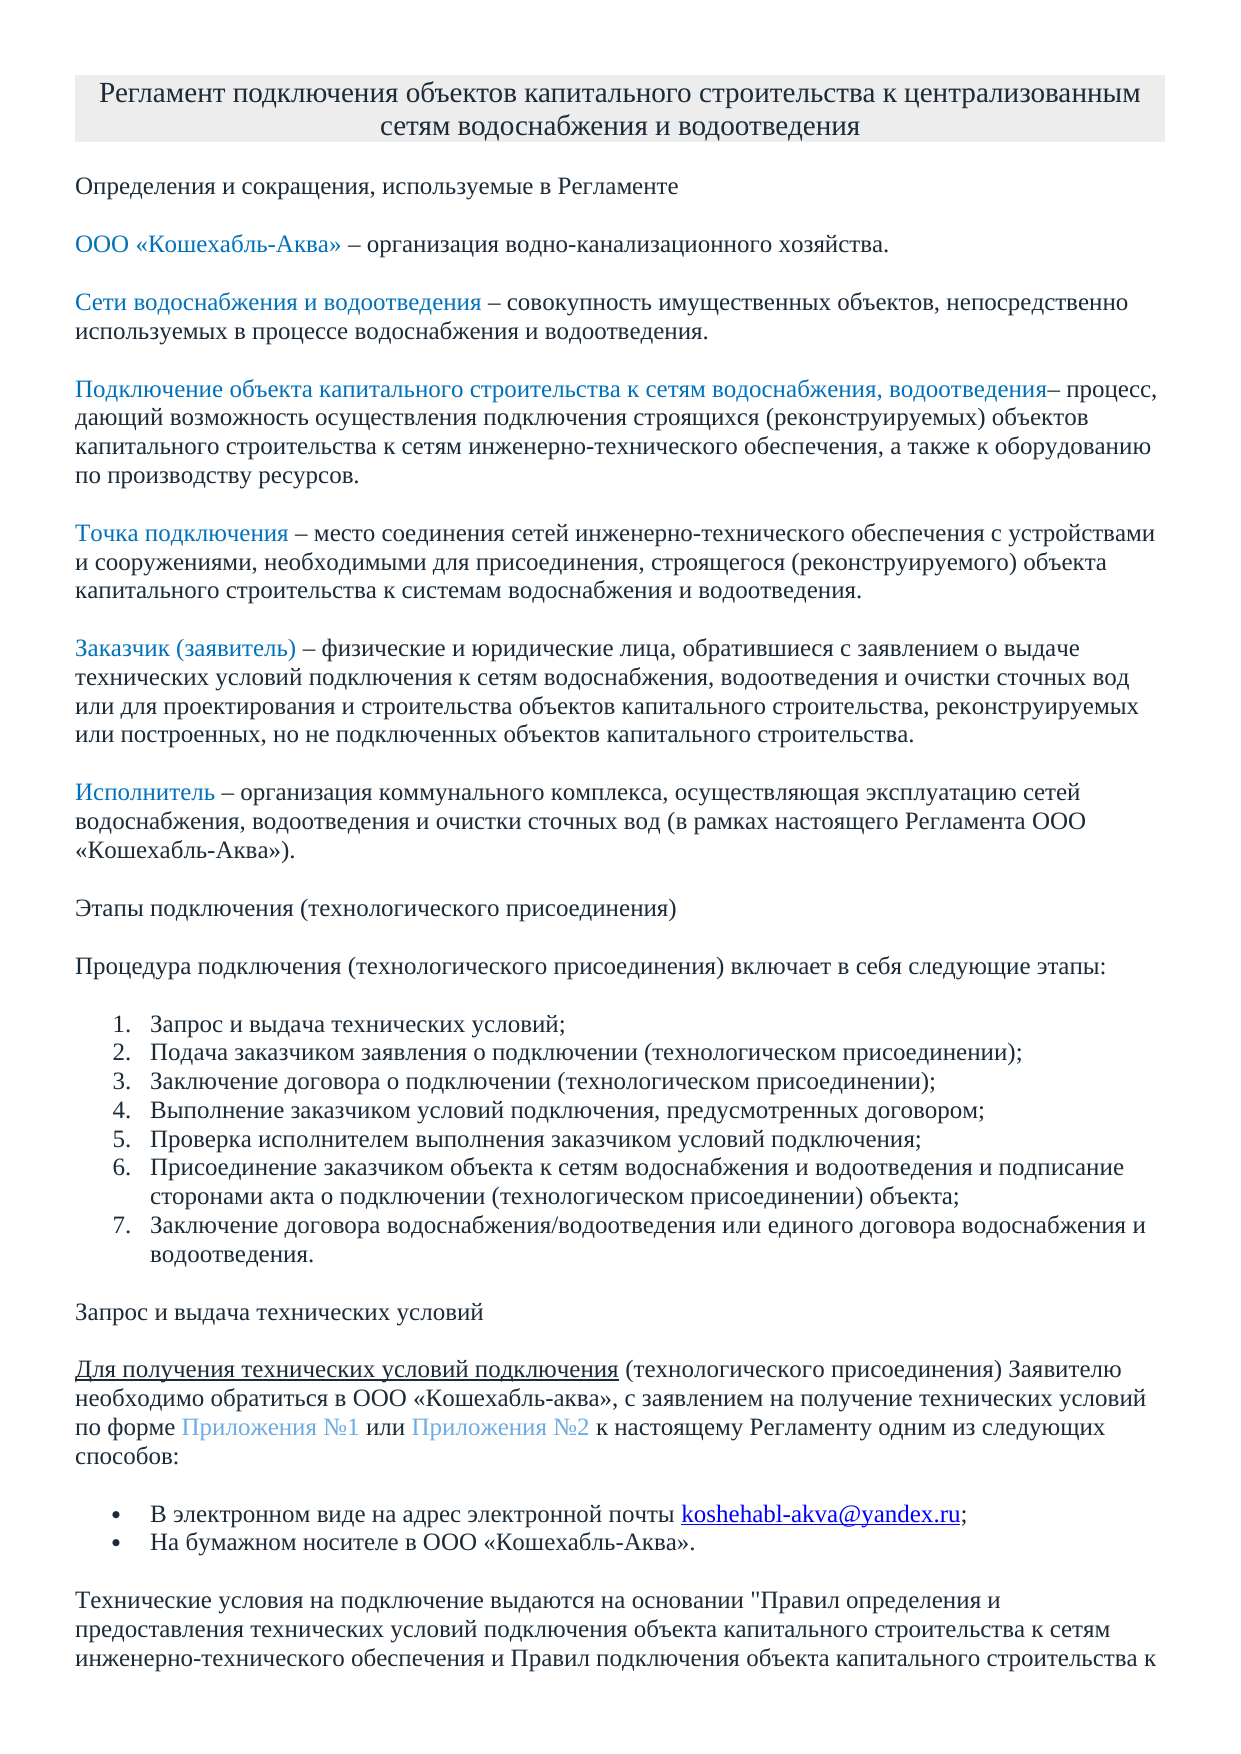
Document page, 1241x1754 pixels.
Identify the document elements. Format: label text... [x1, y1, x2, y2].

text Для получения технических условий подключения (технологического присоединения) Заявителю необходимо обратиться в ООО «Кошехабль-аква», с заявлением на получение технических условий по форме Приложения №1 или Приложения №2 к настоящему Регламенту одним из следующих способов: [75, 1354, 1165, 1469]
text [75, 1585, 1165, 1672]
list Выполнение заказчиком условий подключения, предусмотренных договором; [112, 1095, 1165, 1124]
text Сети водоснабжения и водоотведения – совокупность имущественных объектов, непосредственно используемых в процессе водоснабжения и водоотведения. [75, 287, 1165, 344]
text Подключение объекта капитального строительства к сетям водоснабжения, водоотведения– процесс, дающий возможность осуществления подключения строящихся (реконструируемых) объектов капитального строительства к сетям инженерно-технического обеспечения, а также к оборудованию по производству ресурсов. [75, 374, 1165, 489]
list Заключение договора водоснабжения/водоотведения или единого договора водоснабжения и водоотведения. [112, 1210, 1165, 1267]
text Определения и сокращения, используемые в Регламенте [75, 171, 1165, 200]
text Запрос и выдача технических условий [75, 1297, 1165, 1325]
text Точка подключения – место соединения сетей инженерно-технического обеспечения с устройствами и сооружениями, необходимыми для присоединения, строящегося (реконструируемого) объекта капитального строительства к системам водоснабжения и водоотведения. [75, 518, 1165, 604]
list В электронном виде на адрес электронной почты koshehabl-akva@yandex.ru; [112, 1499, 1165, 1527]
list Заключение договора о подключении (технологическом присоединении); [112, 1066, 1165, 1095]
text Процедура подключения (технологического присоединения) включает в себя следующие этапы: [75, 951, 1165, 979]
list Запрос и выдача технических условий; [112, 1009, 1165, 1037]
list Подача заказчиком заявления о подключении (технологическом присоединении); [112, 1037, 1165, 1066]
list Присоединение заказчиком объекта к сетям водоснабжения и водоотведения и подписание сторонами акта о подключении (технологическом присоединении) объекта; [112, 1152, 1165, 1210]
list Проверка исполнителем выполнения заказчиком условий подключения; [112, 1124, 1165, 1152]
text Исполнитель – организация коммунального комплекса, осуществляющая эксплуатацию сетей водоснабжения, водоотведения и очистки сточных вод (в рамках настоящего Регламента ООО «Кошехабль-Аква»). [75, 777, 1165, 864]
text Этапы подключения (технологического присоединения) [75, 893, 1165, 922]
text Заказчик (заявитель) – физические и юридические лица, обратившиеся с заявлением о выдаче технических условий подключения к сетям водоснабжения, водоотведения и очистки сточных вод или для проектирования и строительства объектов капитального строительства, реконструируемых или построенных, но не подключенных объектов капитального строительства. [75, 633, 1165, 748]
text Регламент подключения объектов капитального строительства к централизованным сетям водоснабжения и водоотведения [75, 75, 1165, 142]
text ООО «Кошехабль-Аква» – организация водно-канализационного хозяйства. [75, 229, 1165, 258]
list На бумажном носителе в ООО «Кошехабль-Аква». [112, 1527, 1165, 1556]
